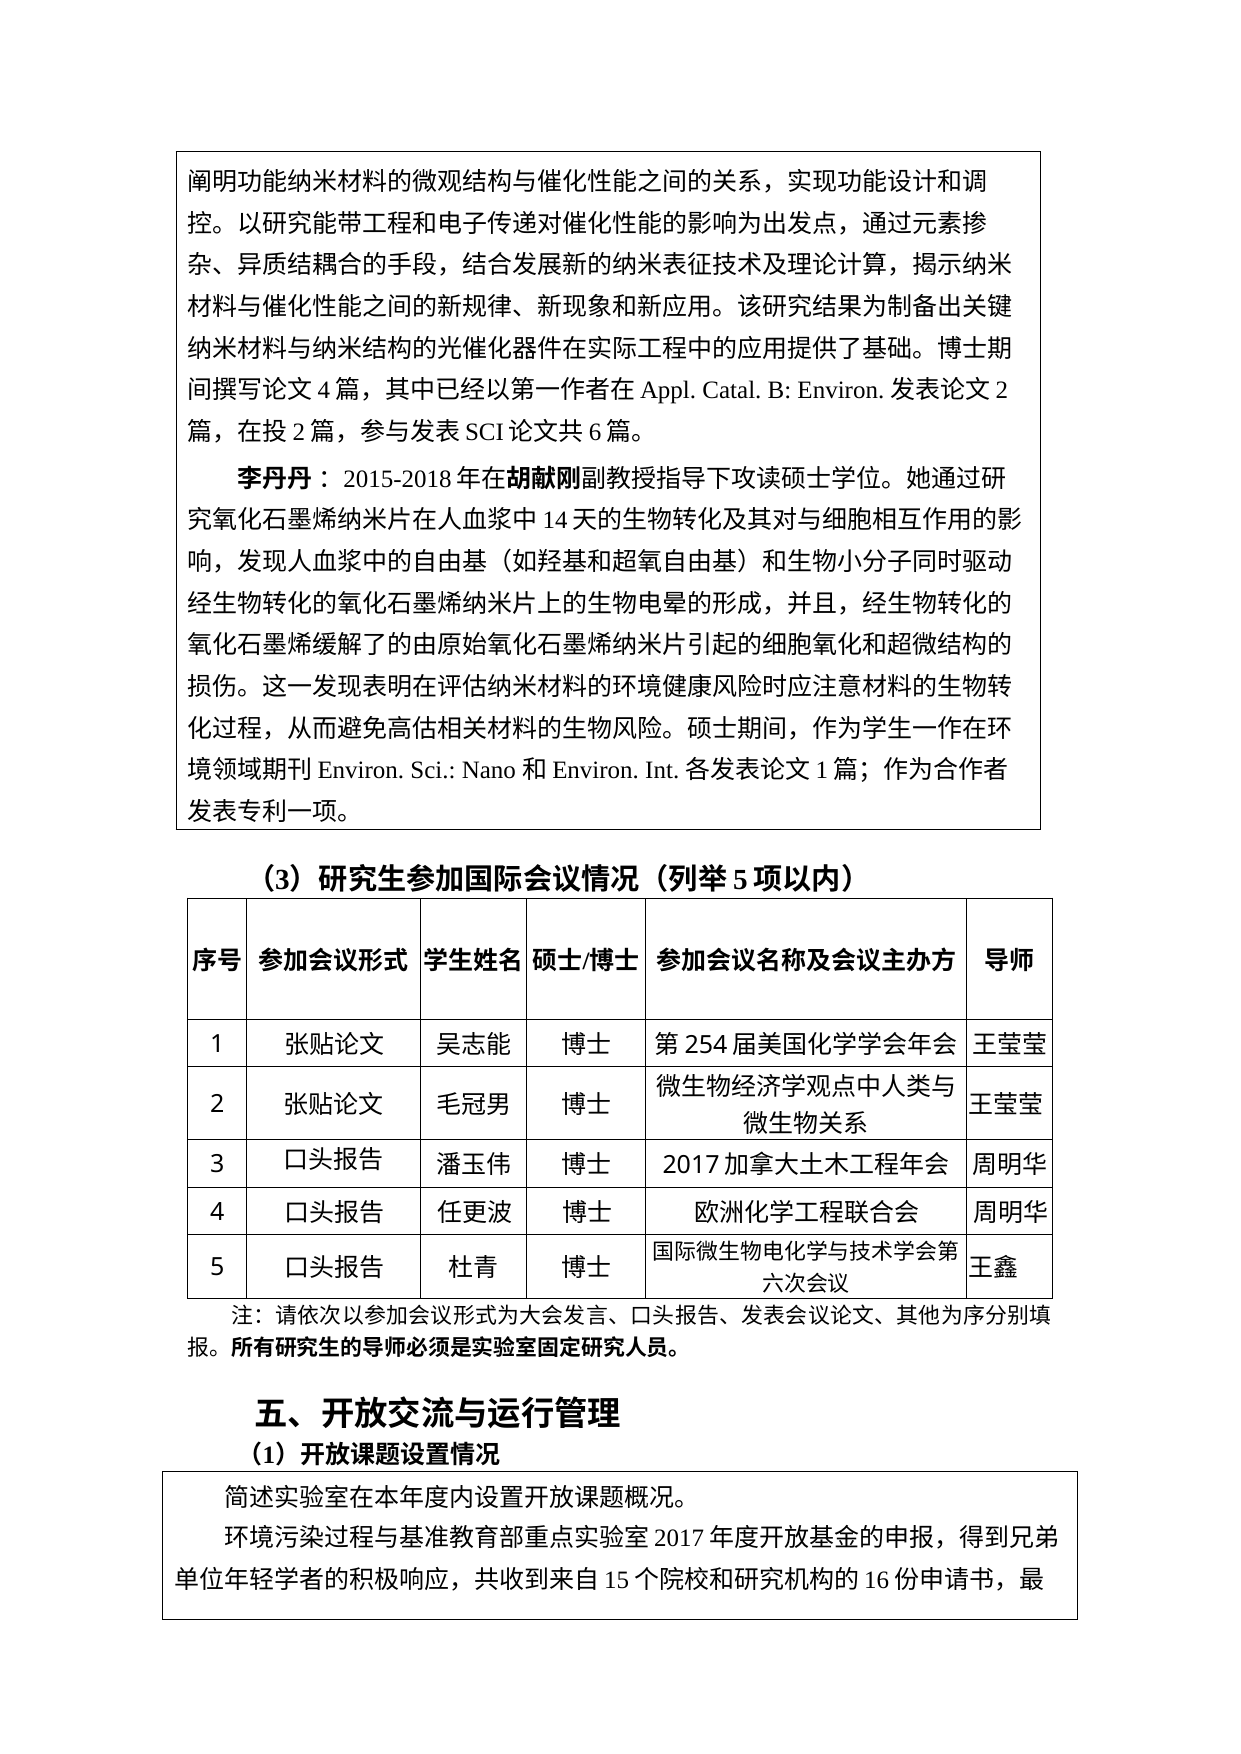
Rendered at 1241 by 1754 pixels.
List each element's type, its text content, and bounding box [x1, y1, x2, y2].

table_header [177, 152, 1040, 829]
table_cell 张贴论文 [247, 1020, 420, 1066]
table_cell 王鑫 [967, 1235, 1052, 1298]
table_header 序号 [188, 899, 246, 1019]
table_cell 任更波 [421, 1188, 526, 1234]
table_header 学生姓名 [421, 899, 526, 1019]
table_cell 博士 [527, 1188, 645, 1234]
table_header 硕士/博士 [527, 899, 645, 1019]
table_cell 博士 [527, 1235, 645, 1298]
table_cell 口头报告 [247, 1235, 420, 1298]
table_cell 潘玉伟 [421, 1140, 526, 1187]
table_cell 第254届美国化学学会年会 [646, 1020, 966, 1066]
table_cell 王莹莹 [967, 1067, 1052, 1139]
text （1）开放课题设置情况 [187, 1435, 1053, 1471]
table_cell 博士 [527, 1140, 645, 1187]
table_cell 毛冠男 [421, 1067, 526, 1139]
table_cell 3 [188, 1140, 246, 1187]
table_cell 4 [188, 1188, 246, 1234]
table_cell 1 [188, 1020, 246, 1066]
table_header 参加会议名称及会议主办方 [646, 899, 966, 1019]
table_cell 2 [188, 1067, 246, 1139]
table_cell 周明华 [967, 1188, 1052, 1234]
table_cell 口头报告 [247, 1188, 420, 1234]
text 注：请依次以参加会议形式为大会发言、口头报告、发表会议论文、其他为序分别填报。所有研究生的导师必须是实验室固定研究人员。 [187, 1299, 1053, 1362]
table_cell 欧洲化学工程联合会 [646, 1188, 966, 1234]
text （3）研究生参加国际会议情况（列举5项以内） [187, 855, 1053, 897]
table_cell 微生物经济学观点中人类与微生物关系 [646, 1067, 966, 1139]
table_cell 博士 [527, 1020, 645, 1066]
table_cell 博士 [527, 1067, 645, 1139]
table_cell 国际微生物电化学与技术学会第六次会议 [646, 1235, 966, 1298]
table_cell 2017加拿大土木工程年会 [646, 1140, 966, 1187]
table_cell 张贴论文 [247, 1067, 420, 1139]
table_cell 王莹莹 [967, 1020, 1052, 1066]
table_cell 杜青 [421, 1235, 526, 1298]
table_header 导师 [967, 899, 1052, 1019]
table_cell 5 [188, 1235, 246, 1298]
table_cell 口头报告 [247, 1140, 420, 1187]
table_header 参加会议形式 [247, 899, 420, 1019]
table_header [163, 1472, 1077, 1619]
table_cell 周明华 [967, 1140, 1052, 1187]
table_cell 吴志能 [421, 1020, 526, 1066]
text 五、开放交流与运行管理 [187, 1387, 1053, 1435]
